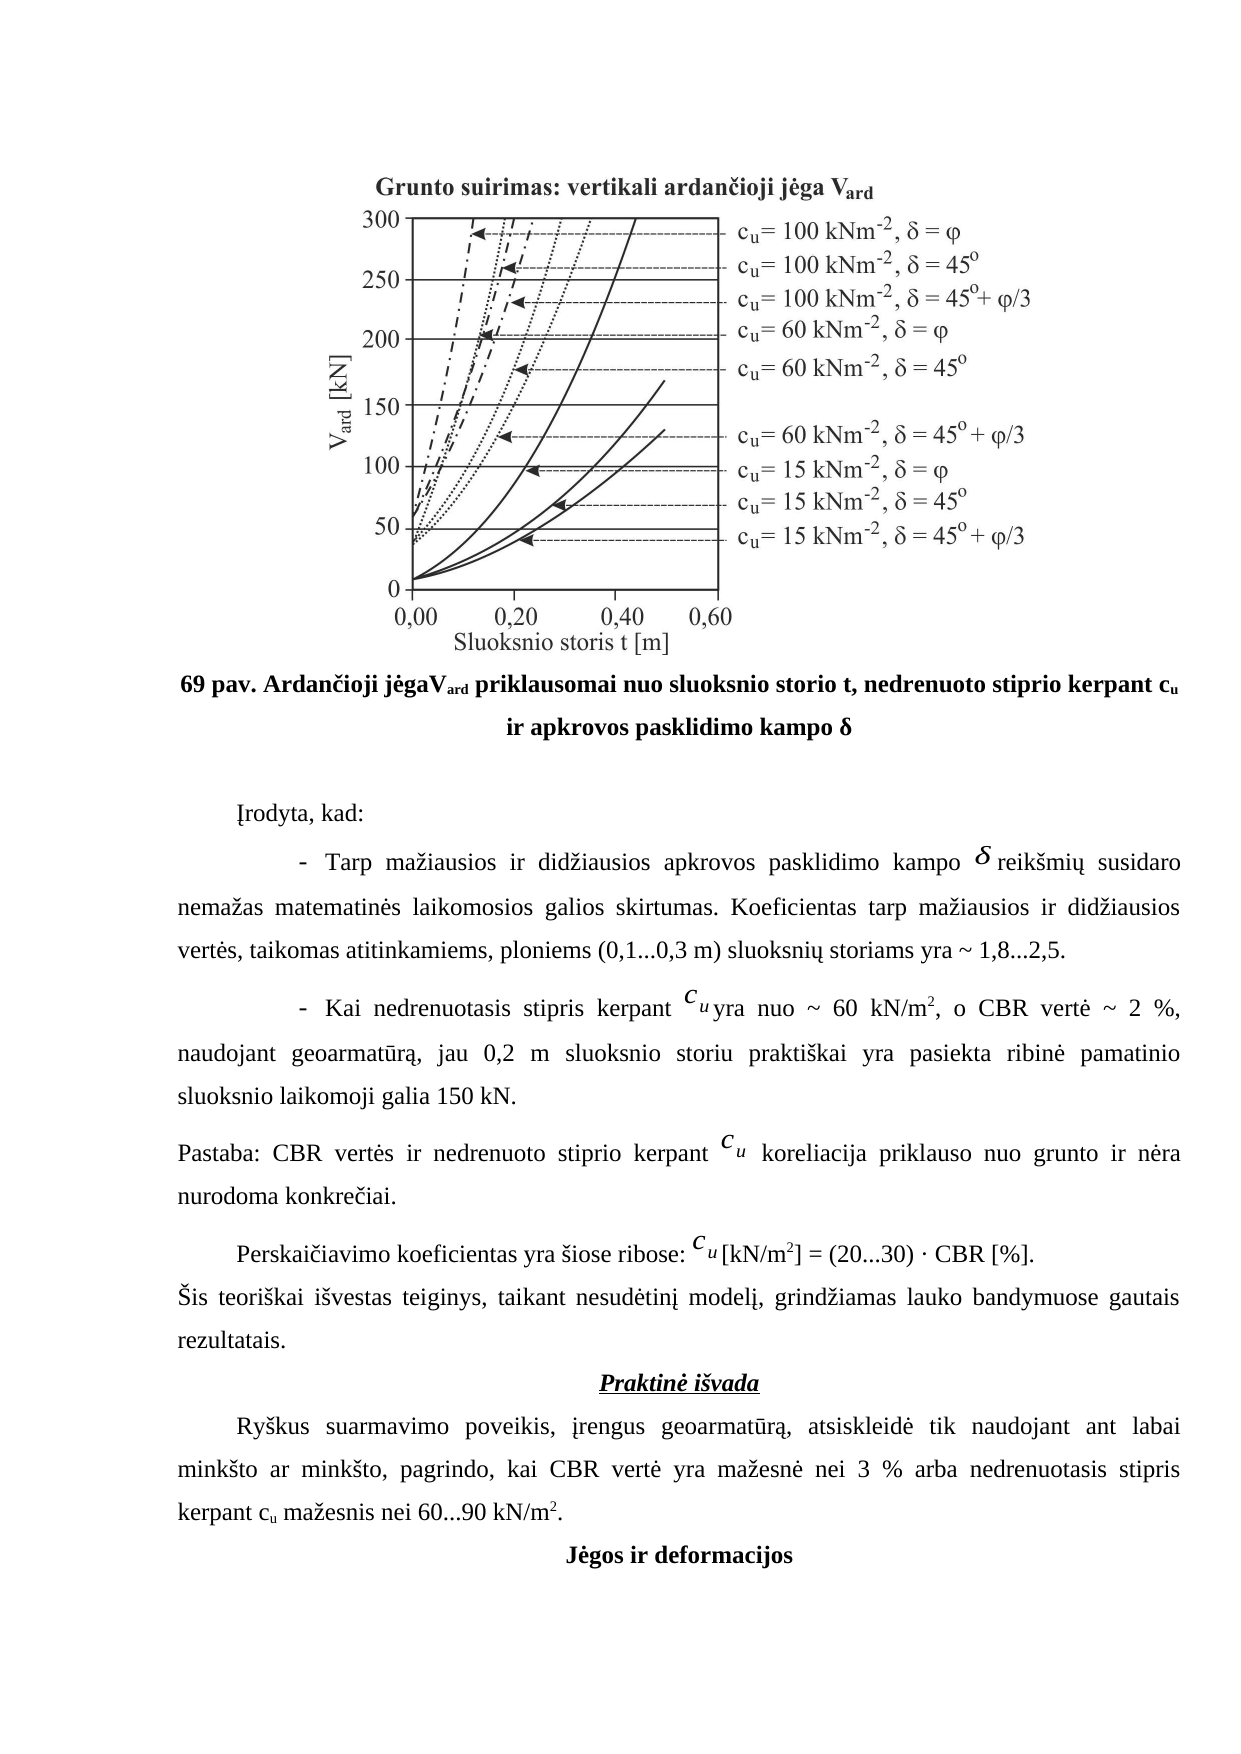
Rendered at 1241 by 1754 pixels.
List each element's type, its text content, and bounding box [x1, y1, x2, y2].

text 69 pav. Ardančioji jėgaVard priklausomai nuo sluoksnio storio t, nedrenuoto stiprio kerpant cu ir apkrovos pasklidimo kampo δ [177, 669, 1181, 741]
text Pastaba: CBR vertės ir nedrenuoto stiprio kerpant koreliacija priklauso nuo grunto ir nėra nurodoma konkrečiai. [177, 1124, 1181, 1210]
text - Tarp mažiausios ir didžiausios apkrovos pasklidimo kampo reikšmių susidaro nemažas matematinės laikomosios galios skirtumas. Koeficientas tarp mažiausios ir didžiausios vertės, taikomas atitinkamiems, ploniems (0,1...0,3 m) sluoksnių storiams yra ~ 1,8...2,5. [177, 842, 1181, 964]
text Praktinė išvada [177, 1368, 1181, 1397]
text Perskaičiavimo koeficientas yra šiose ribose: [kN/m2] = (20...30) · CBR [%]. [177, 1224, 1181, 1267]
text Šis teoriškai išvestas teiginys, taikant nesudėtinį modelį, grindžiamas lauko bandymuose gautais rezultatais. [177, 1282, 1181, 1354]
text - Kai nedrenuotasis stipris kerpant yra nuo ~ 60 kN/m2, o CBR vertė ~ 2 %, naudojant geoarmatūrą, jau 0,2 m sluoksnio storiu praktiškai yra pasiekta ribinė pamatinio sluoksnio laikomoji galia 150 kN. [177, 978, 1181, 1110]
text Įrodyta, kad: [177, 798, 1181, 827]
text Ryškus suarmavimo poveikis, įrengus geoarmatūrą, atsiskleidė tik naudojant ant labai minkšto ar minkšto, pagrindo, kai CBR vertė yra mažesnė nei 3 % arba nedrenuotasis stipris kerpant cu mažesnis nei 60...90 kN/m2. [177, 1411, 1181, 1526]
text Jėgos ir deformacijos [177, 1541, 1181, 1569]
picture [328, 177, 1030, 655]
